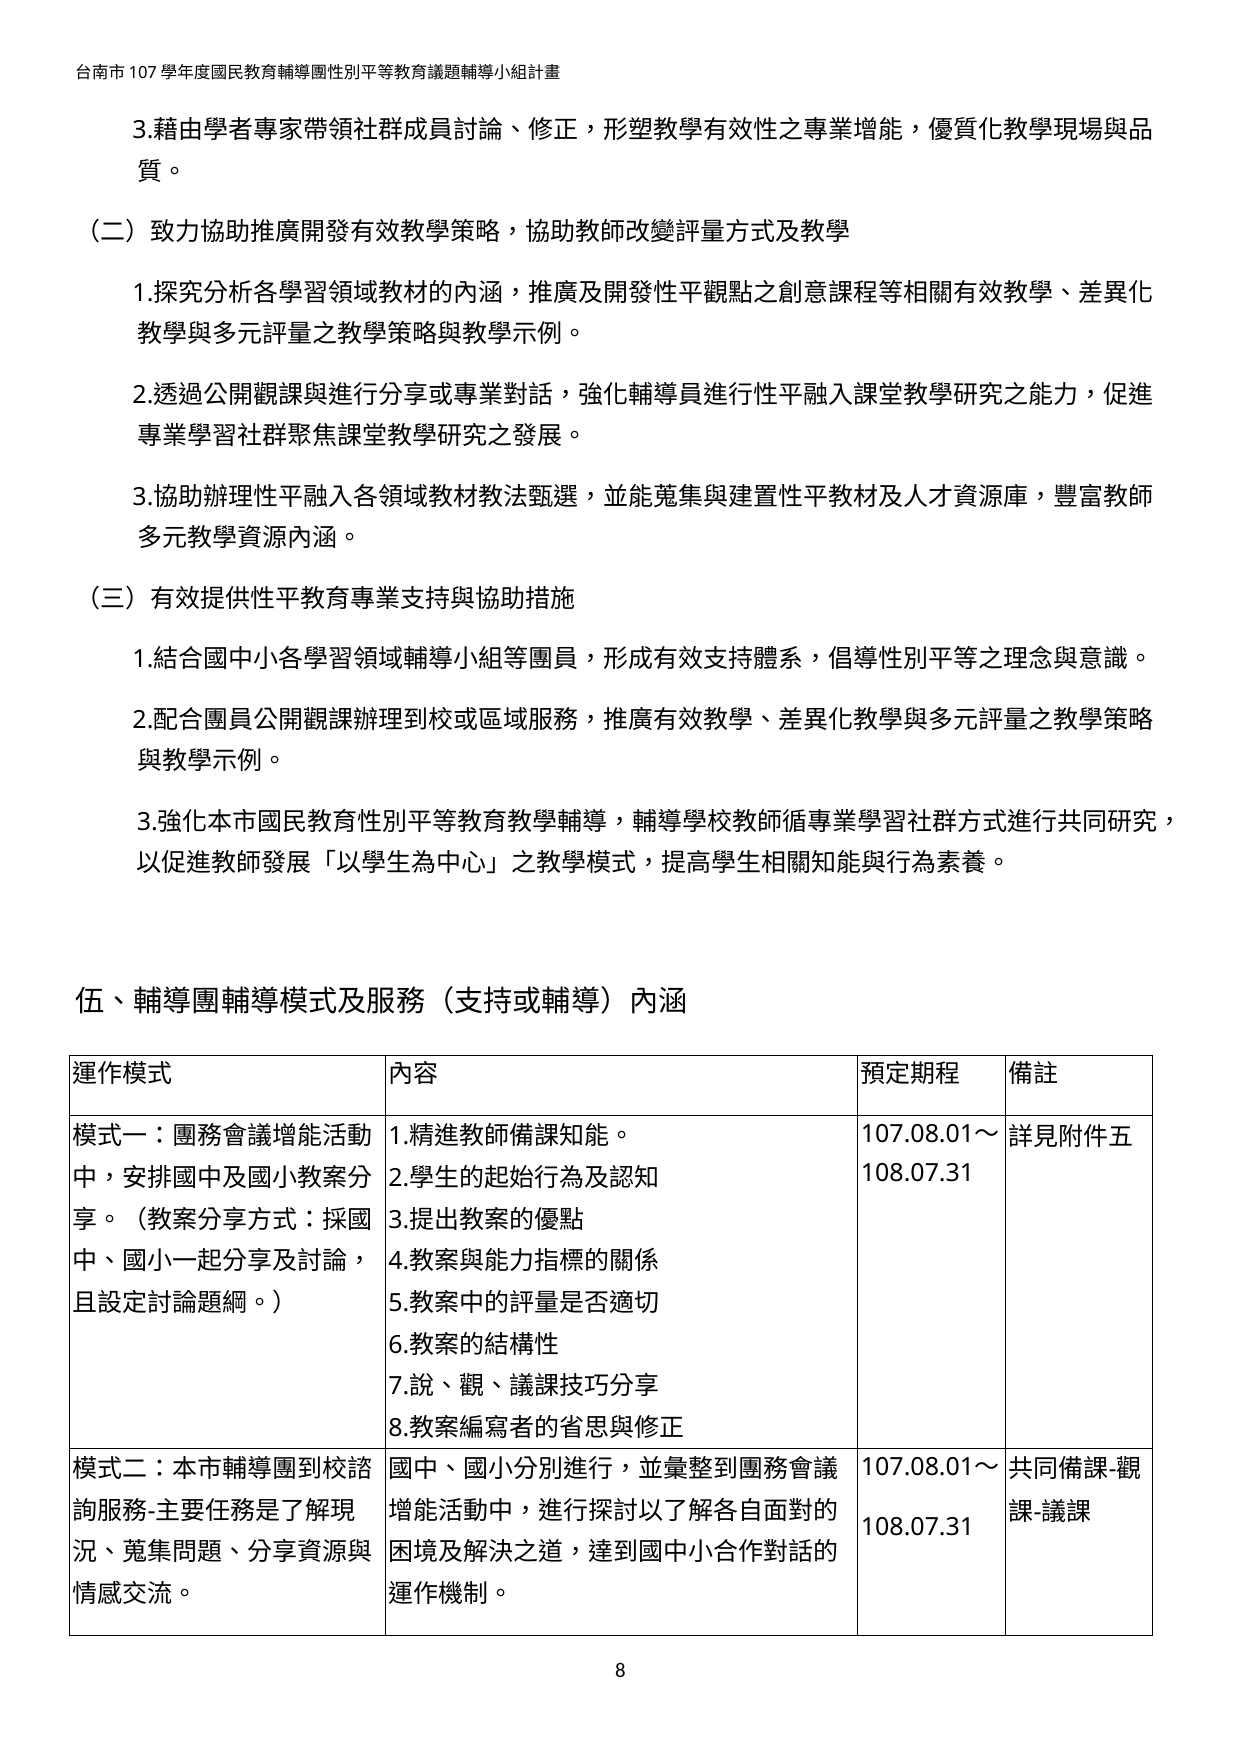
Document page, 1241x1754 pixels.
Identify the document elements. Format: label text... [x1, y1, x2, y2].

text 3.強化本市國民教育性別平等教育教學輔導，輔導學校教師循專業學習社群方式進行共同研究，以促進教師發展「以學生為中心」之教學模式，提高學生相關知能與行為素養。 [137, 801, 1165, 879]
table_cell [858, 1449, 1005, 1634]
text （三）有效提供性平教育專業支持與協助措施 [75, 578, 1165, 614]
table_header 內容 [386, 1056, 857, 1115]
text 伍、輔導團輔導模式及服務（支持或輔導）內涵 [75, 961, 1165, 1036]
text 3.協助辦理性平融入各領域教材教法甄選，並能蒐集與建置性平教材及人才資源庫，豐富教師多元教學資源內涵。 [119, 476, 1165, 554]
table_header 預定期程 [858, 1056, 1005, 1115]
table_cell 模式一：團務會議增能活動中，安排國中及國小教案分享。（教案分享方式：採國中、國小一起分享及討論，且設定討論題綱。） [70, 1116, 385, 1447]
text 1.探究分析各學習領域教材的內涵，推廣及開發性平觀點之創意課程等相關有效教學、差異化教學與多元評量之教學策略與教學示例。 [119, 272, 1165, 350]
table_cell 國中、國小分別進行，並彙整到團務會議增能活動中，進行探討以了解各自面對的困境及解決之道，達到國中小合作對話的運作機制。 [386, 1449, 857, 1634]
table_cell 107.08.01～ 108.07.31 [858, 1116, 1005, 1447]
table_header 運作模式 [70, 1056, 385, 1115]
text 2.配合團員公開觀課辦理到校或區域服務，推廣有效教學、差異化教學與多元評量之教學策略與教學示例。 [119, 699, 1165, 777]
table_cell 模式二：本市輔導團到校諮詢服務-主要任務是了解現況、蒐集問題、分享資源與情感交流。 [70, 1449, 385, 1634]
table_cell 1.精進教師備課知能。 2.學生的起始行為及認知 3.提出教案的優點 4.教案與能力指標的關係 5.教案中的評量是否適切 6.教案的結構性 7.說、觀、議課技巧分享 8.教案編寫者的省思與修正 [386, 1116, 857, 1447]
table_cell 詳見附件五 [1006, 1116, 1152, 1447]
text 1.結合國中小各學習領域輔導小組等團員，形成有效支持體系，倡導性別平等之理念與意識。 [119, 639, 1165, 675]
text （二）致力協助推廣開發有效教學策略，協助教師改變評量方式及教學 [75, 212, 1165, 248]
table_header 備註 [1006, 1056, 1152, 1115]
text 2.透過公開觀課與進行分享或專業對話，強化輔導員進行性平融入課堂教學研究之能力，促進專業學習社群聚焦課堂教學研究之發展。 [119, 374, 1165, 452]
table_cell 共同備課-觀課-議課 [1006, 1449, 1152, 1634]
text 3.藉由學者專家帶領社群成員討論、修正，形塑教學有效性之專業增能，優質化教學現場與品質。 [119, 109, 1165, 187]
